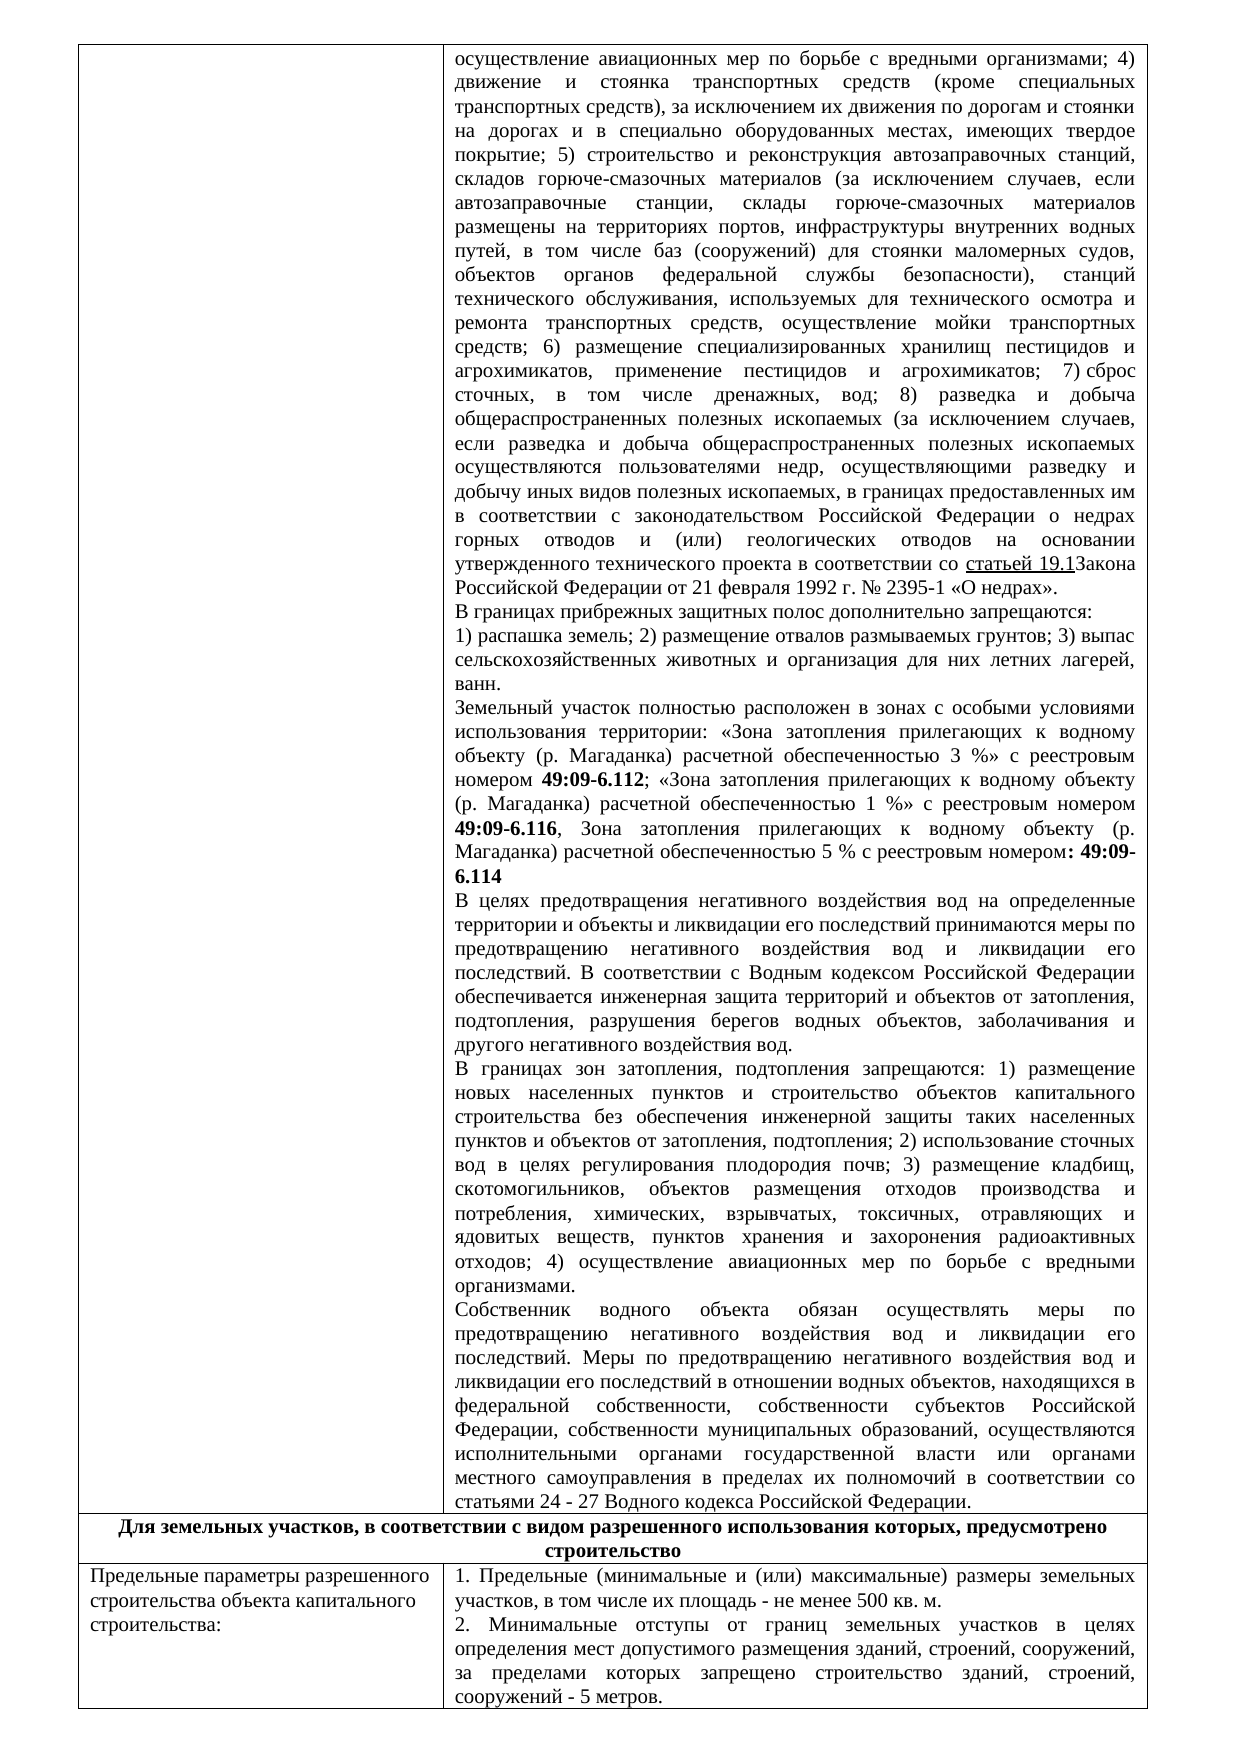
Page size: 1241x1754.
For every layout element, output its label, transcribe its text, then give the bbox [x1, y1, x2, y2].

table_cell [444, 45, 1147, 1513]
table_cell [79, 1564, 443, 1708]
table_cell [79, 45, 443, 1513]
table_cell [444, 1564, 1147, 1708]
table_cell Для земельных участков, в соответствии с видом разрешенного использования которых, предусмотрено строительство [79, 1514, 1147, 1562]
